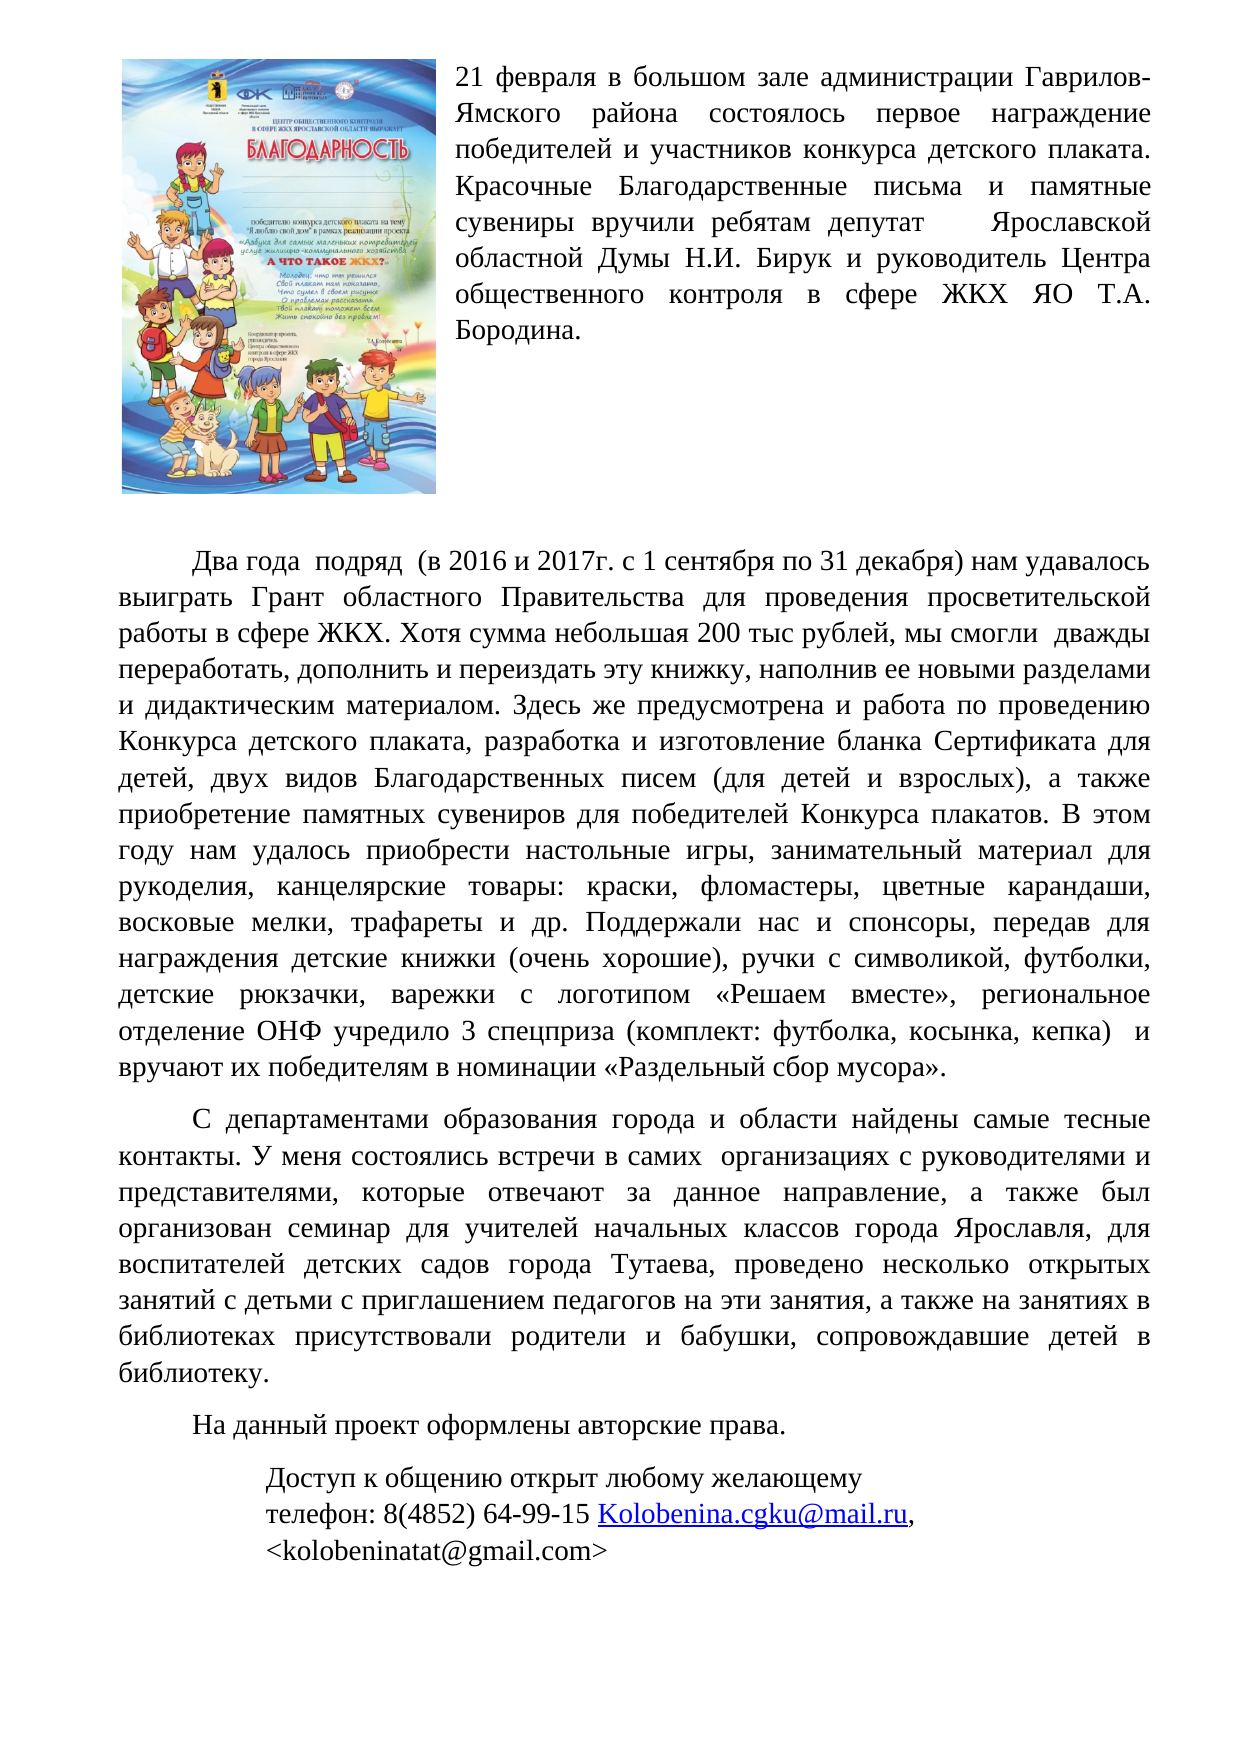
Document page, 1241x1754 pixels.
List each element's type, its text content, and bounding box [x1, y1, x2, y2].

text На данный проект оформлены авторские права. [118, 1407, 1152, 1441]
picture [121, 59, 436, 494]
text 21 февраля в большом зале администрации Гаврилов-Ямского района состоялось первое награждение победителей и участников конкурса детского плаката. Красочные Благодарственные письма и памятные сувениры вручили ребятам депутат Ярославской областной Думы Н.И. Бирук и руководитель Центра общественного контроля в сфере ЖКХ ЯО Т.А. Бородина. [436, 59, 1152, 346]
text Два года подряд (в 2016 и 2017г. с 1 сентября по 31 декабря) нам удавалось выиграть Грант областного Правительства для проведения просветительской работы в сфере ЖКХ. Хотя сумма небольшая 200 тыс рублей, мы смогли дважды переработать, дополнить и переиздать эту книжку, наполнив ее новыми разделами и дидактическим материалом. Здесь же предусмотрена и работа по проведению Конкурса детского плаката, разработка и изготовление бланка Сертификата для детей, двух видов Благодарственных писем (для детей и взрослых), а также приобретение памятных сувениров для победителей Конкурса плакатов. В этом году нам удалось приобрести настольные игры, занимательный материал для рукоделия, канцелярские товары: краски, фломастеры, цветные карандаши, восковые мелки, трафареты и др. Поддержали нас и спонсоры, передав для награждения детские книжки (очень хорошие), ручки с символикой, футболки, детские рюкзачки, варежки с логотипом «Решаем вместе», региональное отделение ОНФ учредило 3 спецприза (комплект: футболка, косынка, кепка) и вручают их победителям в номинации «Раздельный сбор мусора». [118, 543, 1152, 1082]
text С департаментами образования города и области найдены самые тесные контакты. У меня состоялись встречи в самих организациях с руководителями и представителями, которые отвечают за данное направление, а также был организован семинар для учителей начальных классов города Ярославля, для воспитателей детских садов города Тутаева, проведено несколько открытых занятий с детьми с приглашением педагогов на эти занятия, а также на занятиях в библиотеках присутствовали родители и бабушки, сопровождавшие детей в библиотеку. [118, 1102, 1152, 1388]
text Доступ к общению открыт любому желающему телефон: 8(4852) 64-99-15 Kolobenina.cgku@mail.ru, <kolobeninatat@gmail.com> [266, 1460, 1152, 1566]
